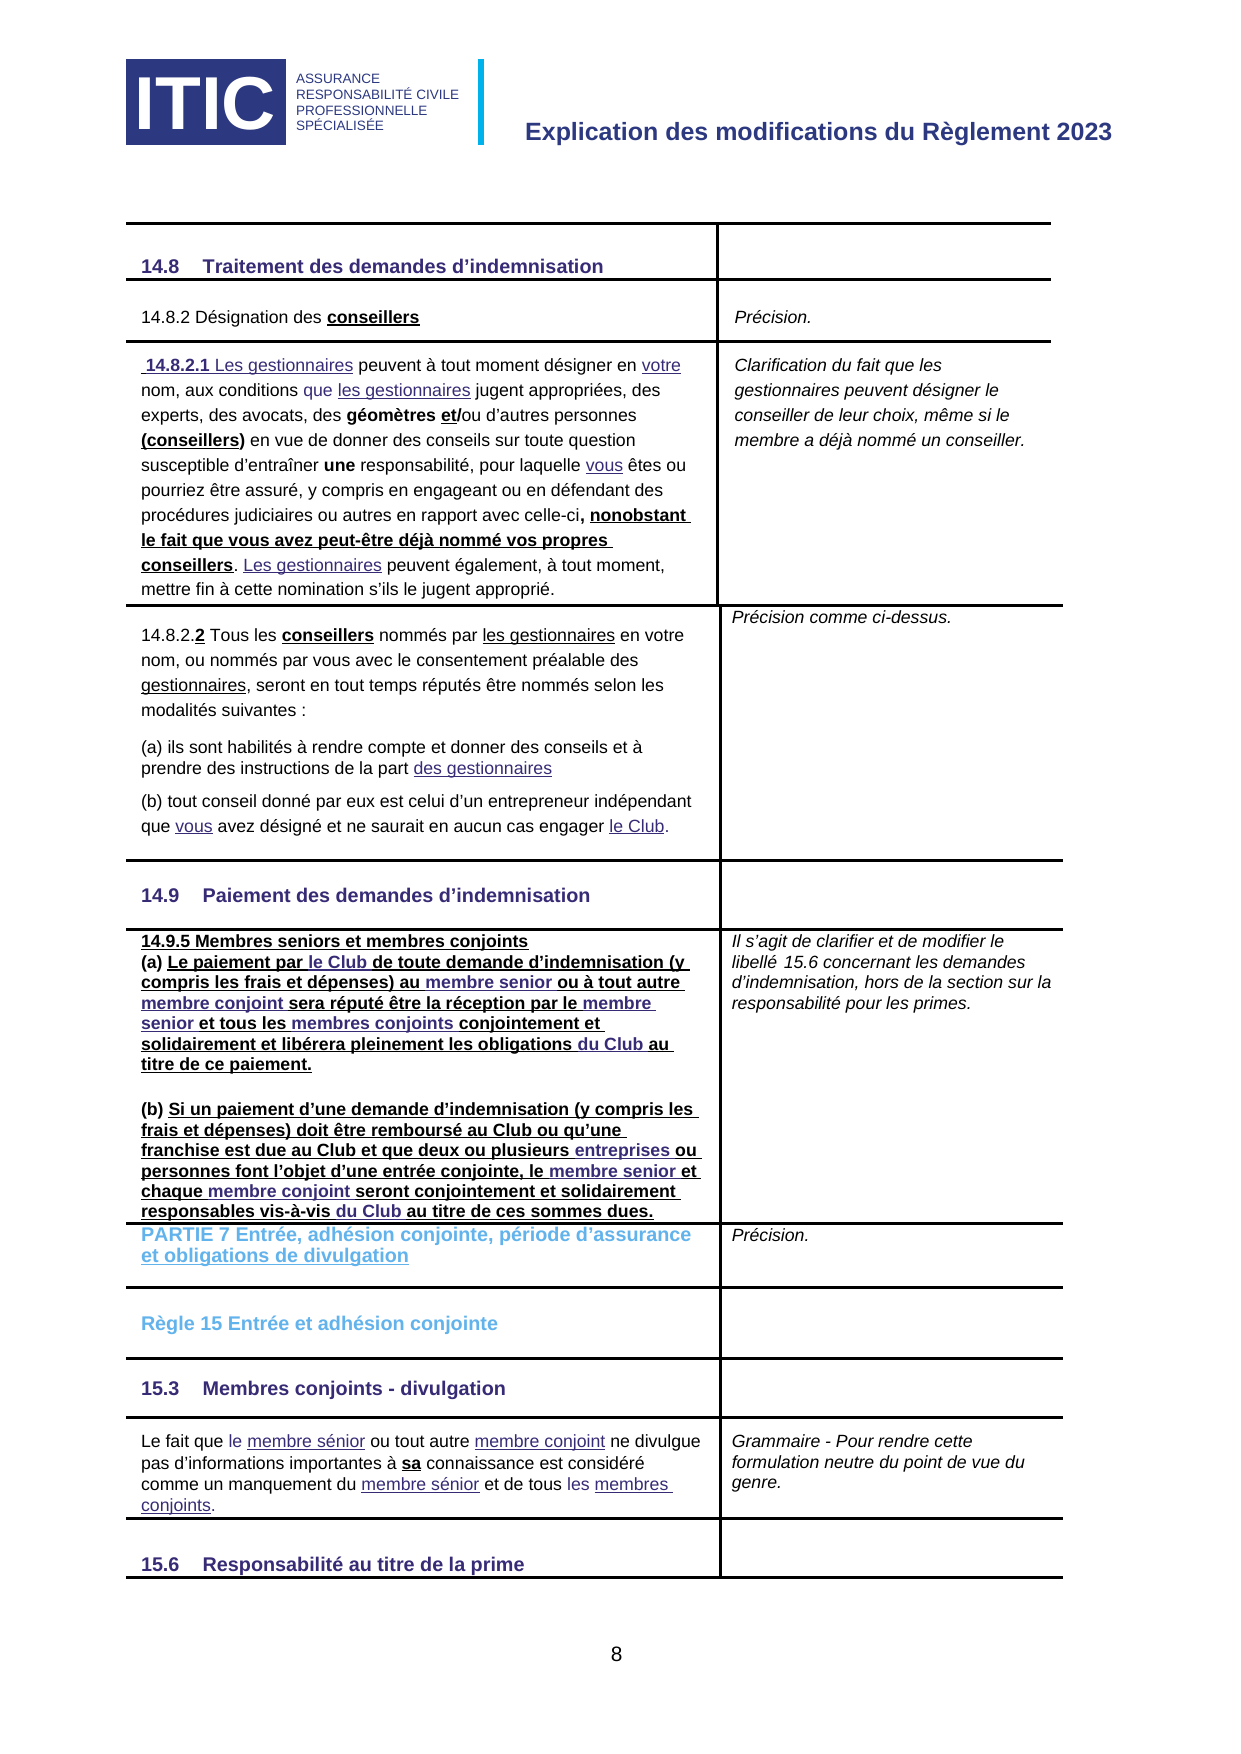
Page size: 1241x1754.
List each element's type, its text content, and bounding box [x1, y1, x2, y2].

table_cell [722, 1520, 1063, 1576]
table_cell [722, 1360, 1063, 1416]
table_cell Précision. [722, 1225, 1063, 1286]
table_cell 14.8.2.1 Les gestionnaires peuvent à tout moment désigner en votre nom, aux conditions que les gestionnaires jugent appropriées, des experts, des avocats, des géomètres et/ou d’autres personnes (conseillers) en vue de donner des conseils sur toute question susceptible d’entraîner une responsabilité, pour laquelle vous êtes ou pourriez être assuré, y compris en engageant ou en défendant des procédures judiciaires ou autres en rapport avec celle-ci, nonobstant le fait que vous avez peut-être déjà nommé vos propres conseillers. Les gestionnaires peuvent également, à tout moment, mettre fin à cette nomination s’ils le jugent approprié. [126, 343, 716, 604]
table_cell [719, 225, 1051, 278]
table_cell 14.8.2.2 Tous les conseillers nommés par les gestionnaires en votre nom, ou nommés par vous avec le consentement préalable des gestionnaires, seront en tout temps réputés être nommés selon les modalités suivantes : ils sont habilités à rendre compte et donner des conseils et à prendre des instructions de la part des gestionnaires tout conseil donné par eux est celui d’un entrepreneur indépendant que vous avez désigné et ne saurait en aucun cas engager le Club. [126, 607, 719, 858]
table_cell Grammaire - Pour rendre cette formulation neutre du point de vue du genre. [722, 1419, 1063, 1517]
table_cell 14.9.5 Membres seniors et membres conjoints Le paiement par le Club de toute demande d’indemnisation (y compris les frais et dépenses) au membre senior ou à tout autre membre conjoint sera réputé être la réception par le membre senior et tous les membres conjoints conjointement et solidairement et libérera pleinement les obligations du Club au titre de ce paiement. Si un paiement d’une demande d’indemnisation (y compris les frais et dépenses) doit être remboursé au Club ou qu’une franchise est due au Club et que deux ou plusieurs entreprises ou personnes font l’objet d’une entrée conjointe, le membre senior et chaque membre conjoint seront conjointement et solidairement responsables vis-à-vis du Club au titre de ces sommes dues. [126, 931, 719, 1222]
table_cell 14.9 Paiement des demandes d’indemnisation [126, 862, 719, 928]
table_cell Règle 15 Entrée et adhésion conjointe [126, 1289, 719, 1357]
table_cell Précision comme ci-dessus. [722, 607, 1063, 858]
table_cell 14.8 Traitement des demandes d’indemnisation [126, 225, 716, 278]
table_cell 15.3 Membres conjoints - divulgation [126, 1360, 719, 1416]
table_cell PARTIE 7 Entrée, adhésion conjointe, période d’assurance et obligations de divulgation [126, 1225, 719, 1286]
table_cell [722, 1289, 1063, 1357]
table_cell Précision. [719, 281, 1051, 339]
table_cell Il s’agit de clarifier et de modifier le libellé 15.6 concernant les demandes d’indemnisation, hors de la section sur la responsabilité pour les primes. [722, 931, 1063, 1222]
table_cell [722, 862, 1063, 928]
table_cell 15.6 Responsabilité au titre de la prime [126, 1520, 719, 1576]
table_cell 14.8.2 Désignation des conseillers [126, 281, 716, 339]
table_cell Le fait que le membre sénior ou tout autre membre conjoint ne divulgue pas d’informations importantes à sa connaissance est considéré comme un manquement du membre sénior et de tous les membres conjoints. [126, 1419, 719, 1517]
table_cell Clarification du fait que les gestionnaires peuvent désigner le conseiller de leur choix, même si le membre a déjà nommé un conseiller. [719, 343, 1051, 604]
